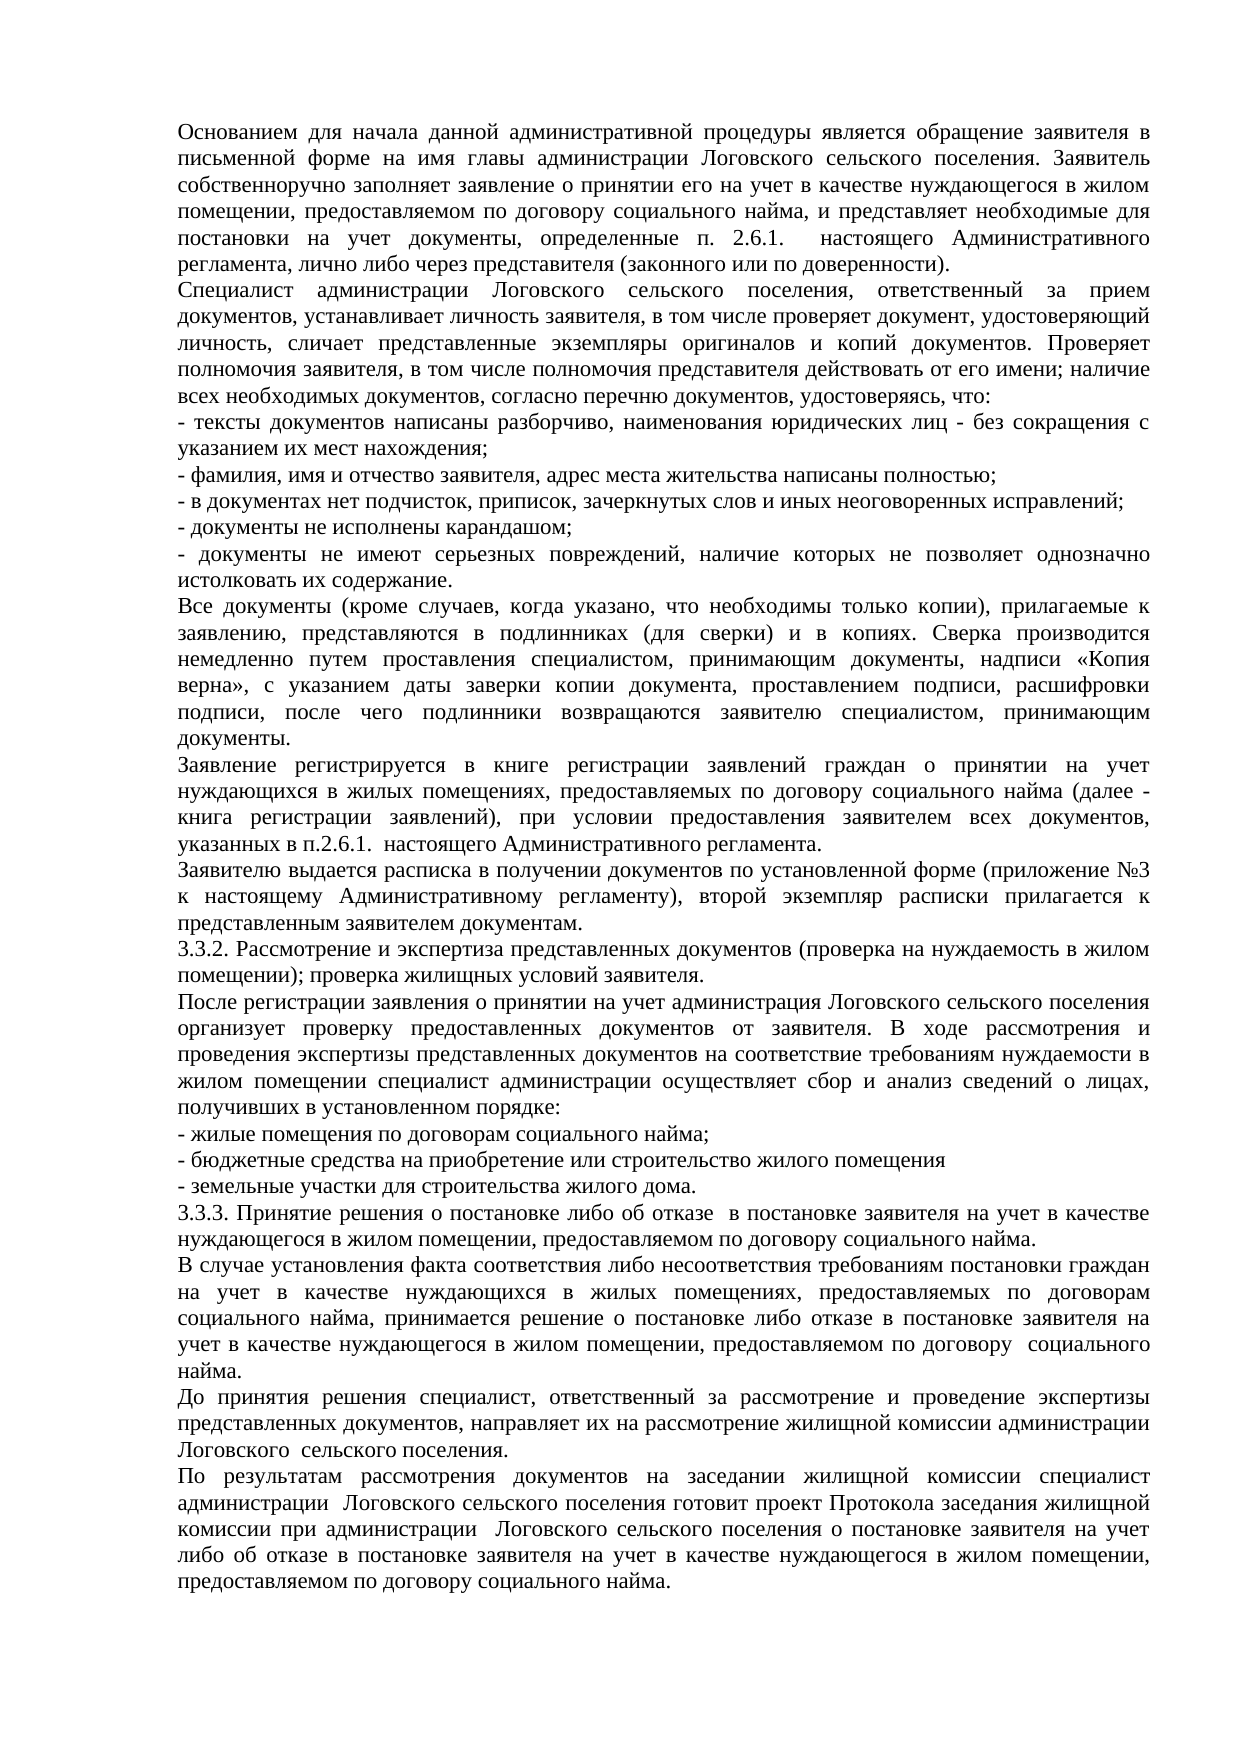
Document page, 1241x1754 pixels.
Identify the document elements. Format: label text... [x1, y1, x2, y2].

text - документы не исполнены карандашом; [177, 513, 1152, 540]
text - фамилия, имя и отчество заявителя, адрес места жительства написаны полностью; [177, 461, 1152, 487]
text - документы не имеют серьезных повреждений, наличие которых не позволяет однозначно истолковать их содержание. [177, 540, 1152, 592]
text - в документах нет подчисток, приписок, зачеркнутых слов и иных неоговоренных исправлений; [177, 487, 1152, 513]
text Заявление регистрируется в книге регистрации заявлений граждан о принятии на учет нуждающихся в жилых помещениях, предоставляемых по договору социального найма (далее - книга регистрации заявлений), при условии предоставления заявителем всех документов, указанных в п.2.6.1. настоящего Административного регламента. [177, 751, 1152, 856]
text - бюджетные средства на приобретение или строительство жилого помещения [177, 1146, 1152, 1172]
text - тексты документов написаны разборчиво, наименования юридических лиц - без сокращения с указанием их мест нахождения; [177, 408, 1152, 461]
text Специалист администрации Логовского сельского поселения, ответственный за прием документов, устанавливает личность заявителя, в том числе проверяет документ, удостоверяющий личность, сличает представленные экземпляры оригиналов и копий документов. Проверяет полномочия заявителя, в том числе полномочия представителя действовать от его имени; наличие всех необходимых документов, согласно перечню документов, удостоверяясь, что: [177, 276, 1152, 408]
text - земельные участки для строительства жилого дома. [177, 1172, 1152, 1199]
text До принятия решения специалист, ответственный за рассмотрение и проведение экспертизы представленных документов, направляет их на рассмотрение жилищной комиссии администрации Логовского сельского поселения. [177, 1383, 1152, 1462]
text 3.3.2. Рассмотрение и экспертиза представленных документов (проверка на нуждаемость в жилом помещении); проверка жилищных условий заявителя. [177, 935, 1152, 988]
text Основанием для начала данной административной процедуры является обращение заявителя в письменной форме на имя главы администрации Логовского сельского поселения. Заявитель собственноручно заполняет заявление о принятии его на учет в качестве нуждающегося в жилом помещении, предоставляемом по договору социального найма, и представляет необходимые для постановки на учет документы, определенные п. 2.6.1. настоящего Административного регламента, лично либо через представителя (законного или по доверенности). [177, 118, 1152, 276]
text Все документы (кроме случаев, когда указано, что необходимы только копии), прилагаемые к заявлению, представляются в подлинниках (для сверки) и в копиях. Сверка производится немедленно путем проставления специалистом, принимающим документы, надписи «Копия верна», с указанием даты заверки копии документа, проставлением подписи, расшифровки подписи, после чего подлинники возвращаются заявителю специалистом, принимающим документы. [177, 592, 1152, 751]
text По результатам рассмотрения документов на заседании жилищной комиссии специалист администрации Логовского сельского поселения готовит проект Протокола заседания жилищной комиссии при администрации Логовского сельского поселения о постановке заявителя на учет либо об отказе в постановке заявителя на учет в качестве нуждающегося в жилом помещении, предоставляемом по договору социального найма. [177, 1462, 1152, 1594]
text - жилые помещения по договорам социального найма; [177, 1119, 1152, 1146]
text После регистрации заявления о принятии на учет администрация Логовского сельского поселения организует проверку предоставленных документов от заявителя. В ходе рассмотрения и проведения экспертизы представленных документов на соответствие требованиям нуждаемости в жилом помещении специалист администрации осуществляет сбор и анализ сведений о лицах, получивших в установленном порядке: [177, 988, 1152, 1119]
text Заявителю выдается расписка в получении документов по установленной форме (приложение №3 к настоящему Административному регламенту), второй экземпляр расписки прилагается к представленным заявителем документам. [177, 856, 1152, 935]
text В случае установления факта соответствия либо несоответствия требованиям постановки граждан на учет в качестве нуждающихся в жилых помещениях, предоставляемых по договорам социального найма, принимается решение о постановке либо отказе в постановке заявителя на учет в качестве нуждающегося в жилом помещении, предоставляемом по договору социального найма. [177, 1251, 1152, 1383]
text 3.3.3. Принятие решения о постановке либо об отказе в постановке заявителя на учет в качестве нуждающегося в жилом помещении, предоставляемом по договору социального найма. [177, 1199, 1152, 1251]
